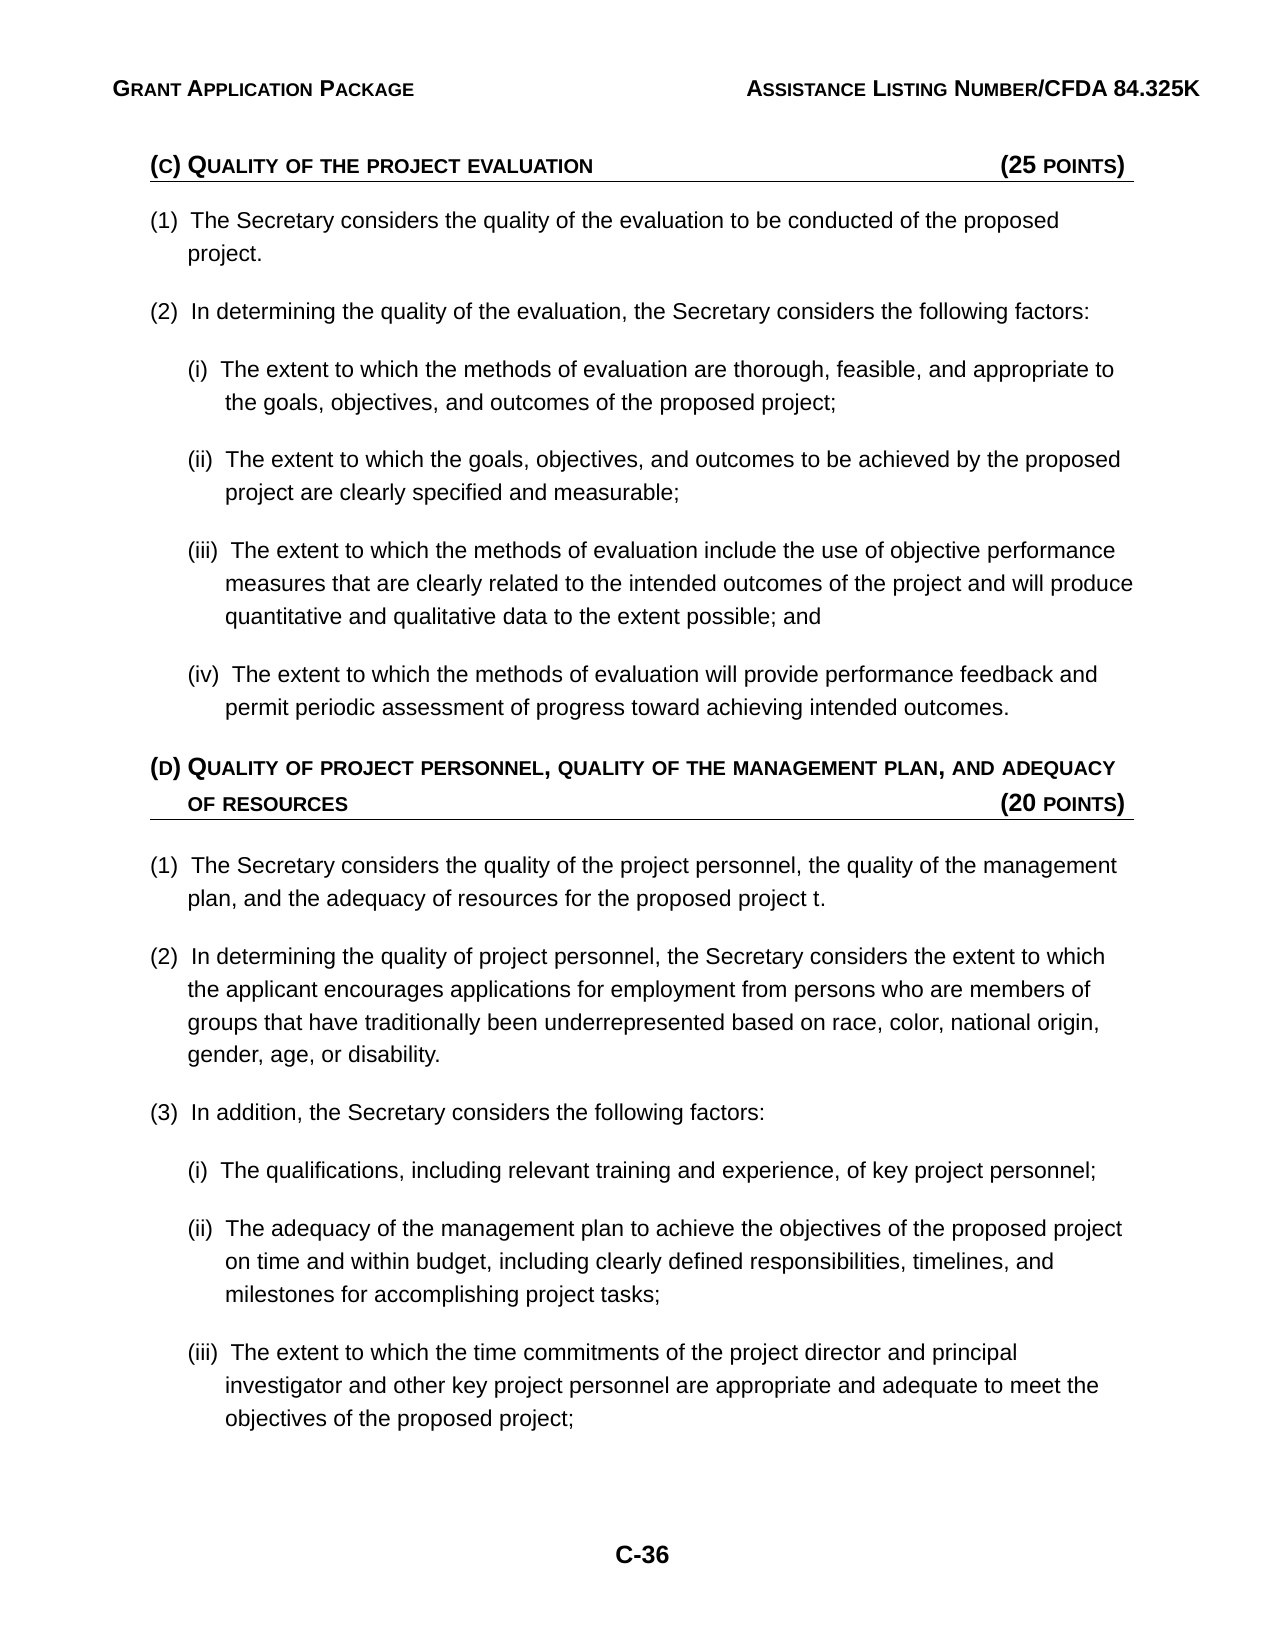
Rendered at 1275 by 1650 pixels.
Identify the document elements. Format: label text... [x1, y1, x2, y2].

text (ii) The adequacy of the management plan to achieve the objectives of the proposed project on time and within budget, including clearly defined responsibilities, timelines, and milestones for accomplishing project tasks; [187, 1215, 1134, 1307]
text (ii) The extent to which the goals, objectives, and outcomes to be achieved by the proposed project are clearly specified and measurable; [187, 446, 1134, 506]
text (3) In addition, the Secretary considers the following factors: [150, 1099, 1134, 1126]
subtitle Quality of project personnel, quality of the management plan, and adequacy of resources (20 points) [150, 752, 1134, 819]
text (i) The extent to which the methods of evaluation are thorough, feasible, and appropriate to the goals, objectives, and outcomes of the proposed project; [187, 356, 1134, 415]
text (2) In determining the quality of project personnel, the Secretary considers the extent to which the applicant encourages applications for employment from persons who are members of groups that have traditionally been underrepresented based on race, color, national origin, gender, age, or disability. [150, 943, 1134, 1068]
text (iv) The extent to which the methods of evaluation will provide performance feedback and permit periodic assessment of progress toward achieving intended outcomes. [187, 661, 1134, 720]
text (2) In determining the quality of the evaluation, the Secretary considers the following factors: [150, 298, 1134, 324]
subtitle Quality of the project evaluation (25 points) [150, 150, 1134, 181]
text (i) The qualifications, including relevant training and experience, of key project personnel; [187, 1157, 1134, 1184]
text (1) The Secretary considers the quality of the project personnel, the quality of the management plan, and the adequacy of resources for the proposed project t. [150, 852, 1134, 911]
text (iii) The extent to which the time commitments of the project director and principal investigator and other key project personnel are appropriate and adequate to meet the objectives of the proposed project; [187, 1339, 1134, 1431]
text (iii) The extent to which the methods of evaluation include the use of objective performance measures that are clearly related to the intended outcomes of the project and will produce quantitative and qualitative data to the extent possible; and [187, 537, 1134, 629]
text (1) The Secretary considers the quality of the evaluation to be conducted of the proposed project. [150, 207, 1134, 266]
